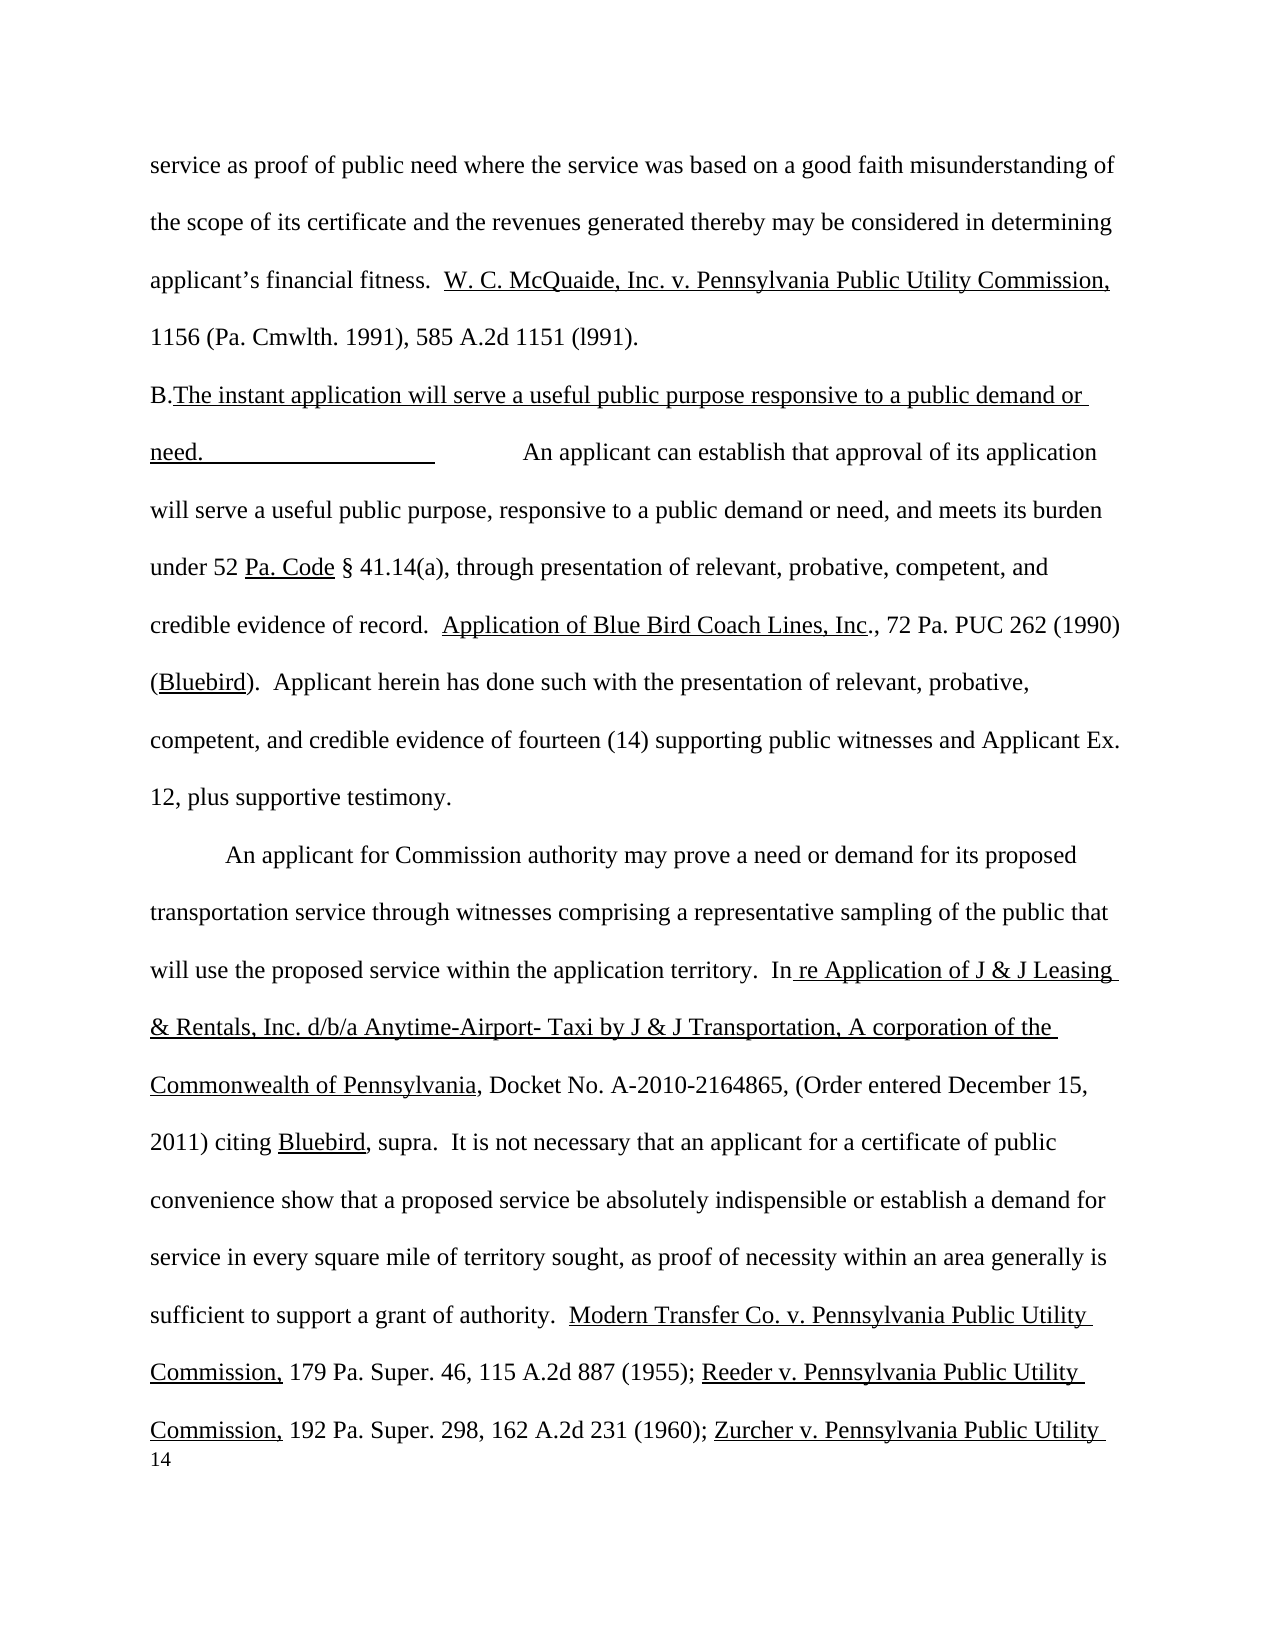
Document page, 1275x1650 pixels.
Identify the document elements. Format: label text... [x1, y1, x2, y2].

text B.The instant application will serve a useful public purpose responsive to a public demand or need. An applicant can establish that approval of its application will serve a useful public purpose, responsive to a public demand or need, and meets its burden under 52 Pa. Code § 41.14(a), through presentation of relevant, probative, competent, and credible evidence of record. Application of Blue Bird Coach Lines, Inc., 72 Pa. PUC 262 (1990) (Bluebird). Applicant herein has done such with the presentation of relevant, probative, competent, and credible evidence of fourteen (14) supporting public witnesses and Applicant Ex. 12, plus supportive testimony. [150, 380, 1125, 811]
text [150, 840, 1125, 1444]
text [150, 150, 1125, 351]
